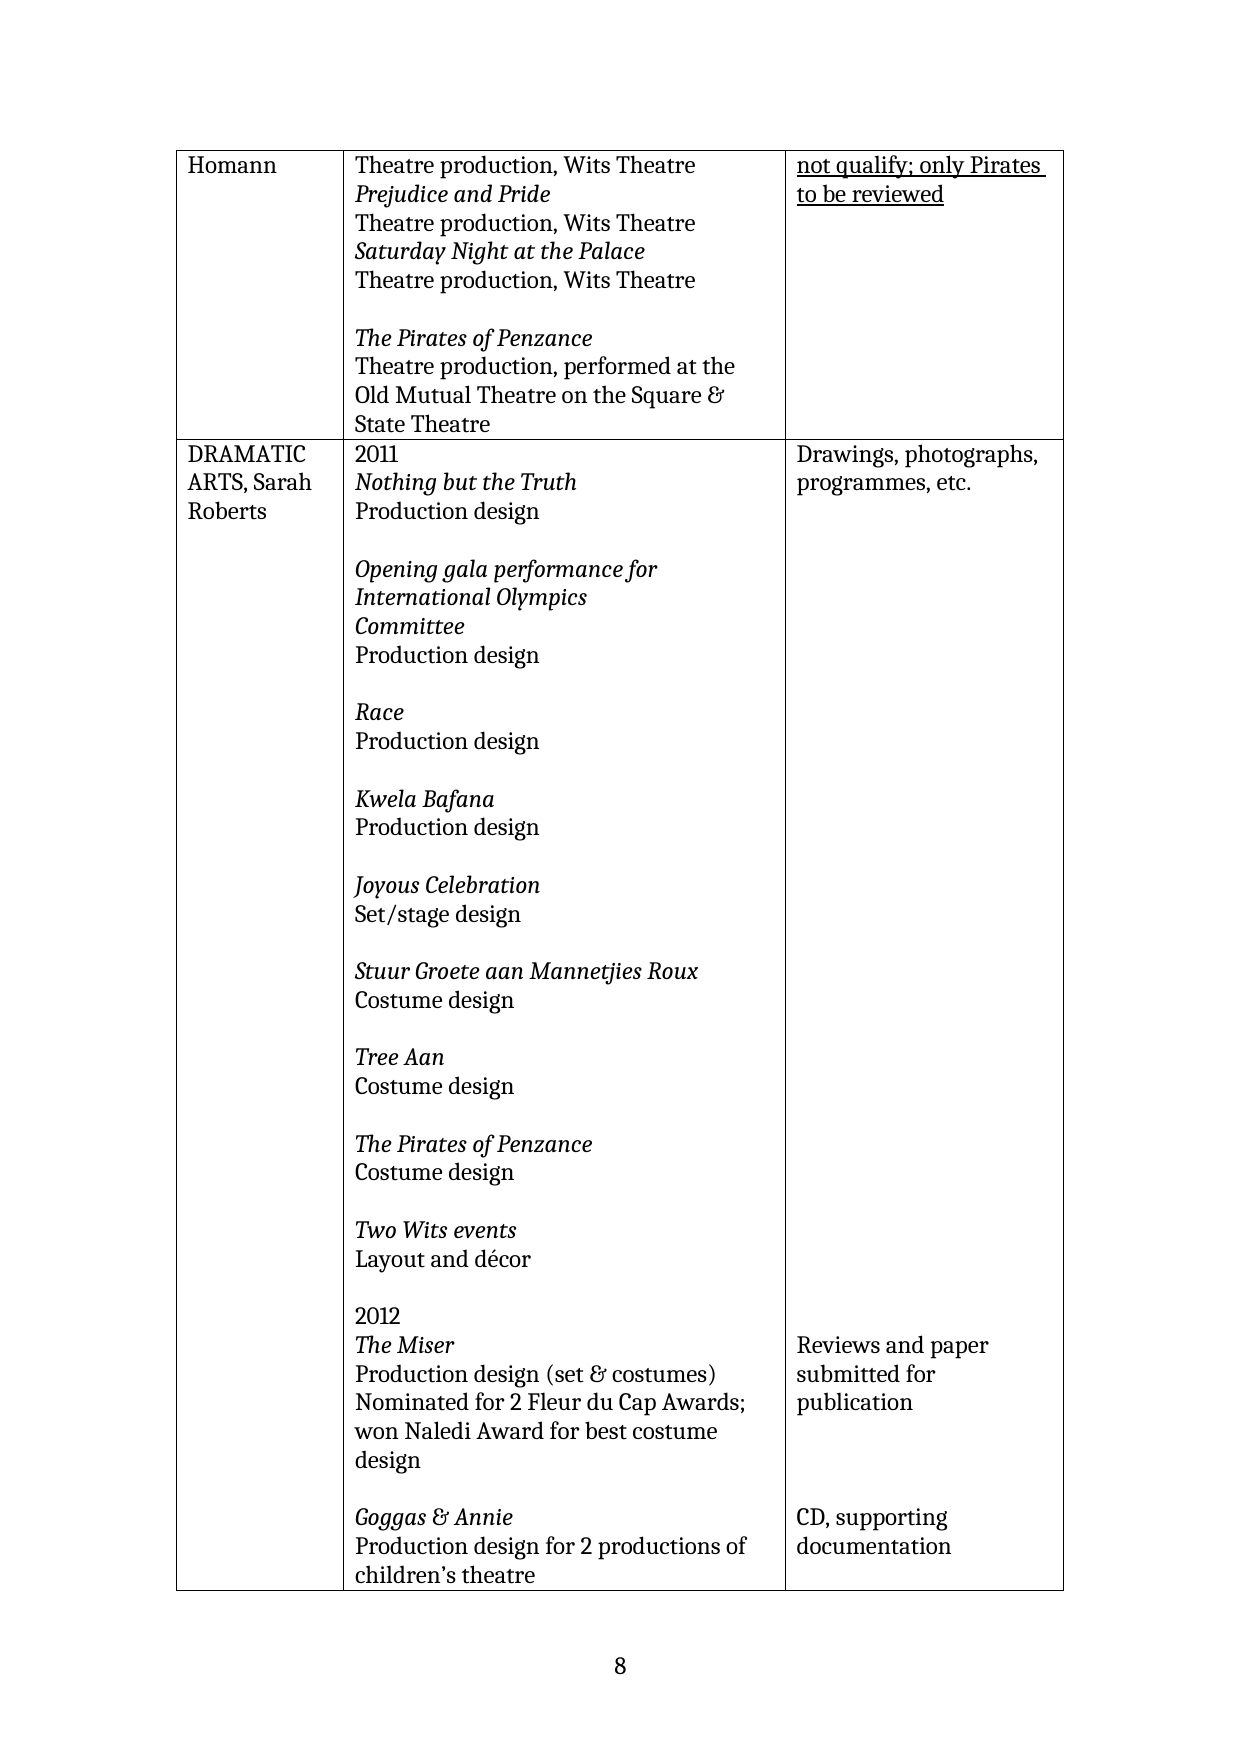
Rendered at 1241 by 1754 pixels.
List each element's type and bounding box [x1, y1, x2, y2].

table_cell [786, 440, 1063, 1589]
table_cell [177, 440, 343, 1589]
table_cell [786, 151, 1063, 438]
table_cell [177, 151, 343, 438]
table_cell [344, 440, 785, 1589]
table_cell [344, 151, 785, 438]
